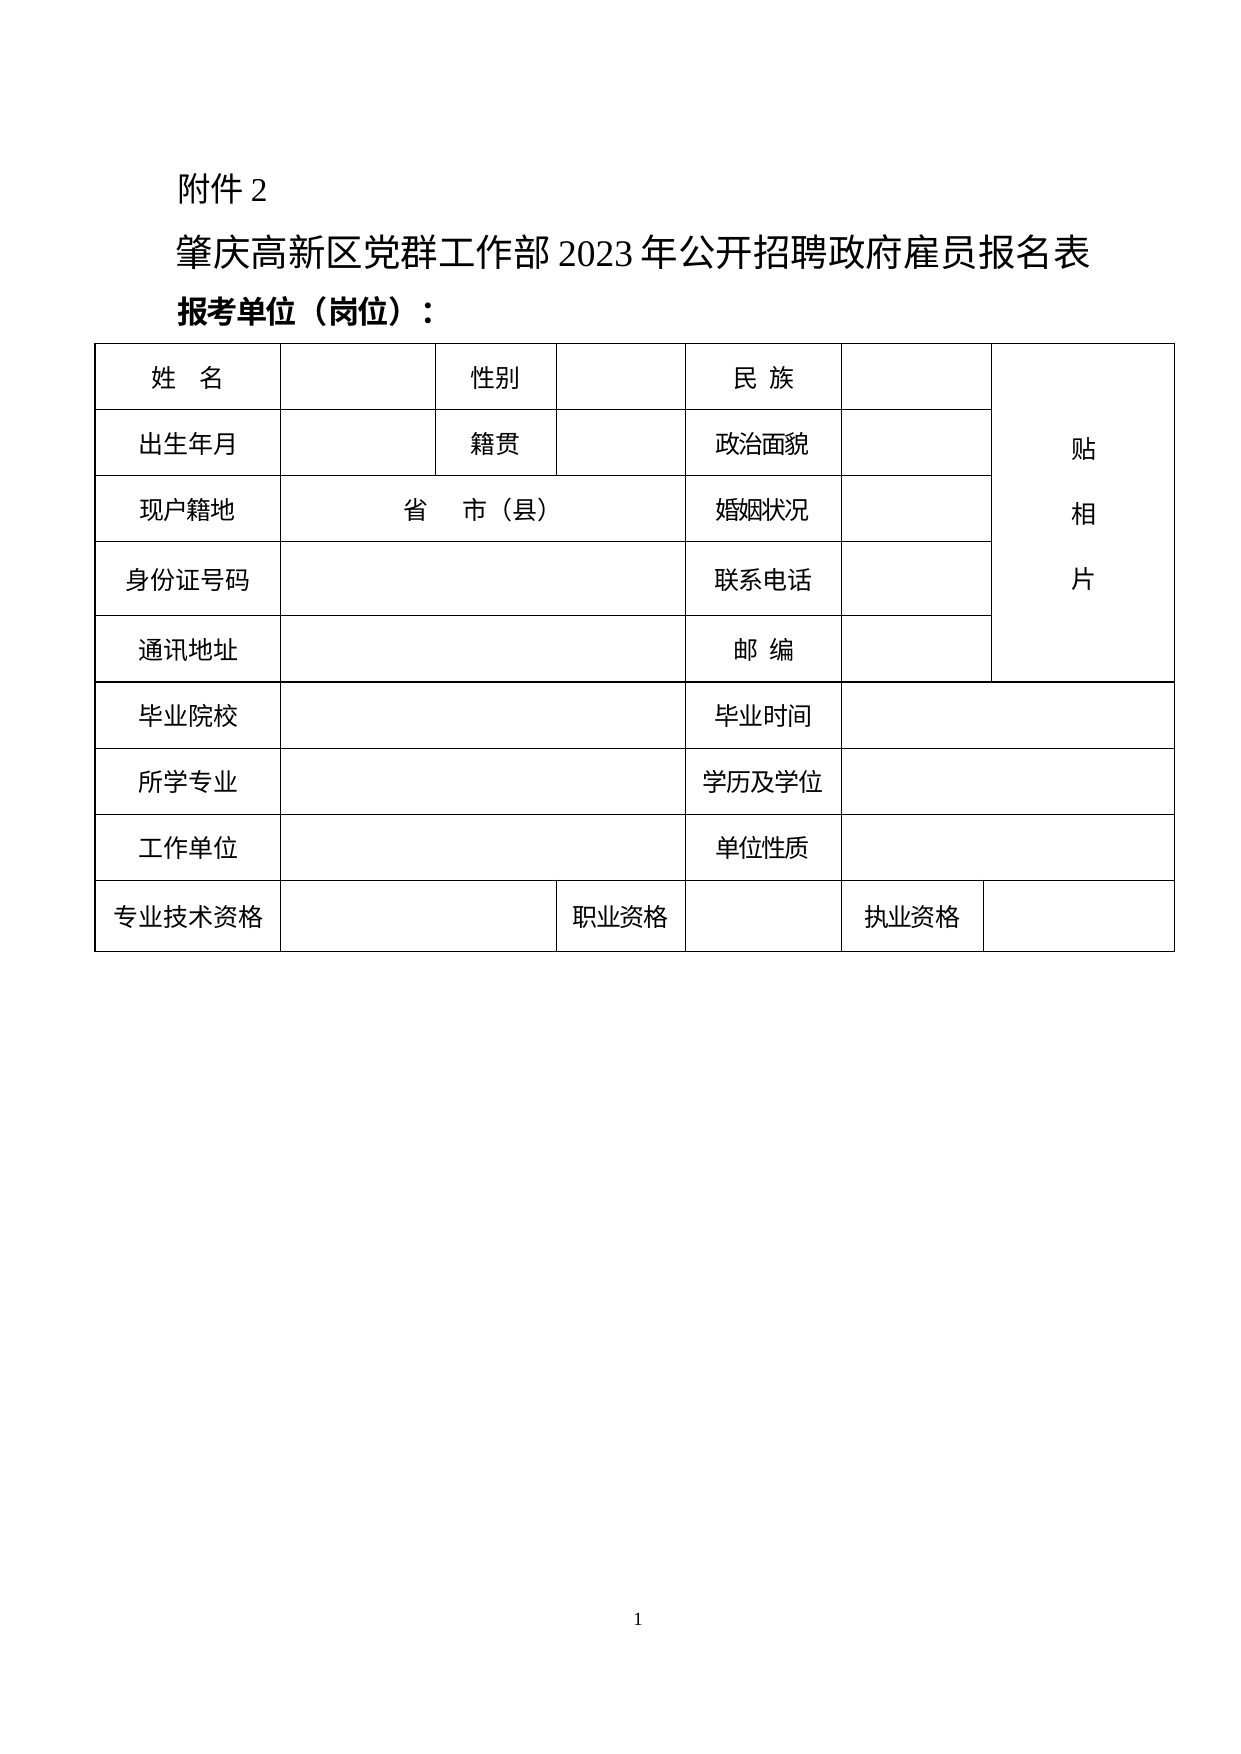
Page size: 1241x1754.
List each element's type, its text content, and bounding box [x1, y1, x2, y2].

table_header [557, 344, 685, 409]
table_cell 所学专业 [96, 749, 280, 813]
table_cell [281, 815, 685, 879]
table_cell [686, 881, 841, 951]
table_cell [281, 683, 685, 747]
table_cell 出生年月 [96, 410, 280, 475]
table_header 民 族 [686, 344, 841, 409]
table_header [281, 344, 435, 409]
table_cell 政治面貌 [686, 410, 841, 475]
table_cell [842, 410, 991, 475]
table_cell [557, 410, 685, 475]
table_header 贴 相 片 [992, 344, 1174, 681]
table_cell 单位性质 [686, 815, 841, 879]
table_cell 省 市（县） [281, 476, 685, 541]
table_cell 身份证号码 [96, 542, 280, 615]
table_cell 联系电话 [686, 542, 841, 615]
table_cell 工作单位 [96, 815, 280, 879]
table_cell 学历及学位 [686, 749, 841, 813]
table_cell [842, 749, 1174, 813]
table_cell 邮 编 [686, 616, 841, 681]
text 报考单位（岗位）： [177, 278, 1092, 343]
table_cell [842, 542, 991, 615]
table_cell [281, 881, 556, 951]
text 肇庆高新区党群工作部2023年公开招聘政府雇员报名表 [156, 219, 1092, 278]
table_cell 籍贯 [436, 410, 556, 475]
table_cell [842, 683, 1174, 747]
table_cell [281, 410, 435, 475]
table_cell [842, 616, 991, 681]
table_header 姓 名 [96, 344, 280, 409]
text 附件2 [177, 154, 1092, 219]
table_header 性别 [436, 344, 556, 409]
table_cell 毕业时间 [686, 683, 841, 747]
table_cell 执业资格 [842, 881, 983, 951]
table_cell [842, 476, 991, 541]
table_cell 专业技术资格 [96, 881, 280, 951]
table_cell 现户籍地 [96, 476, 280, 541]
table_cell [281, 749, 685, 813]
table_cell [842, 815, 1174, 879]
table_cell [281, 616, 685, 681]
table_cell 婚姻状况 [686, 476, 841, 541]
table_header [842, 344, 991, 409]
table_cell 毕业院校 [96, 683, 280, 747]
table_cell 职业资格 [557, 881, 685, 951]
table_cell 通讯地址 [96, 616, 280, 681]
table_cell [281, 542, 685, 615]
table_cell [984, 881, 1174, 951]
